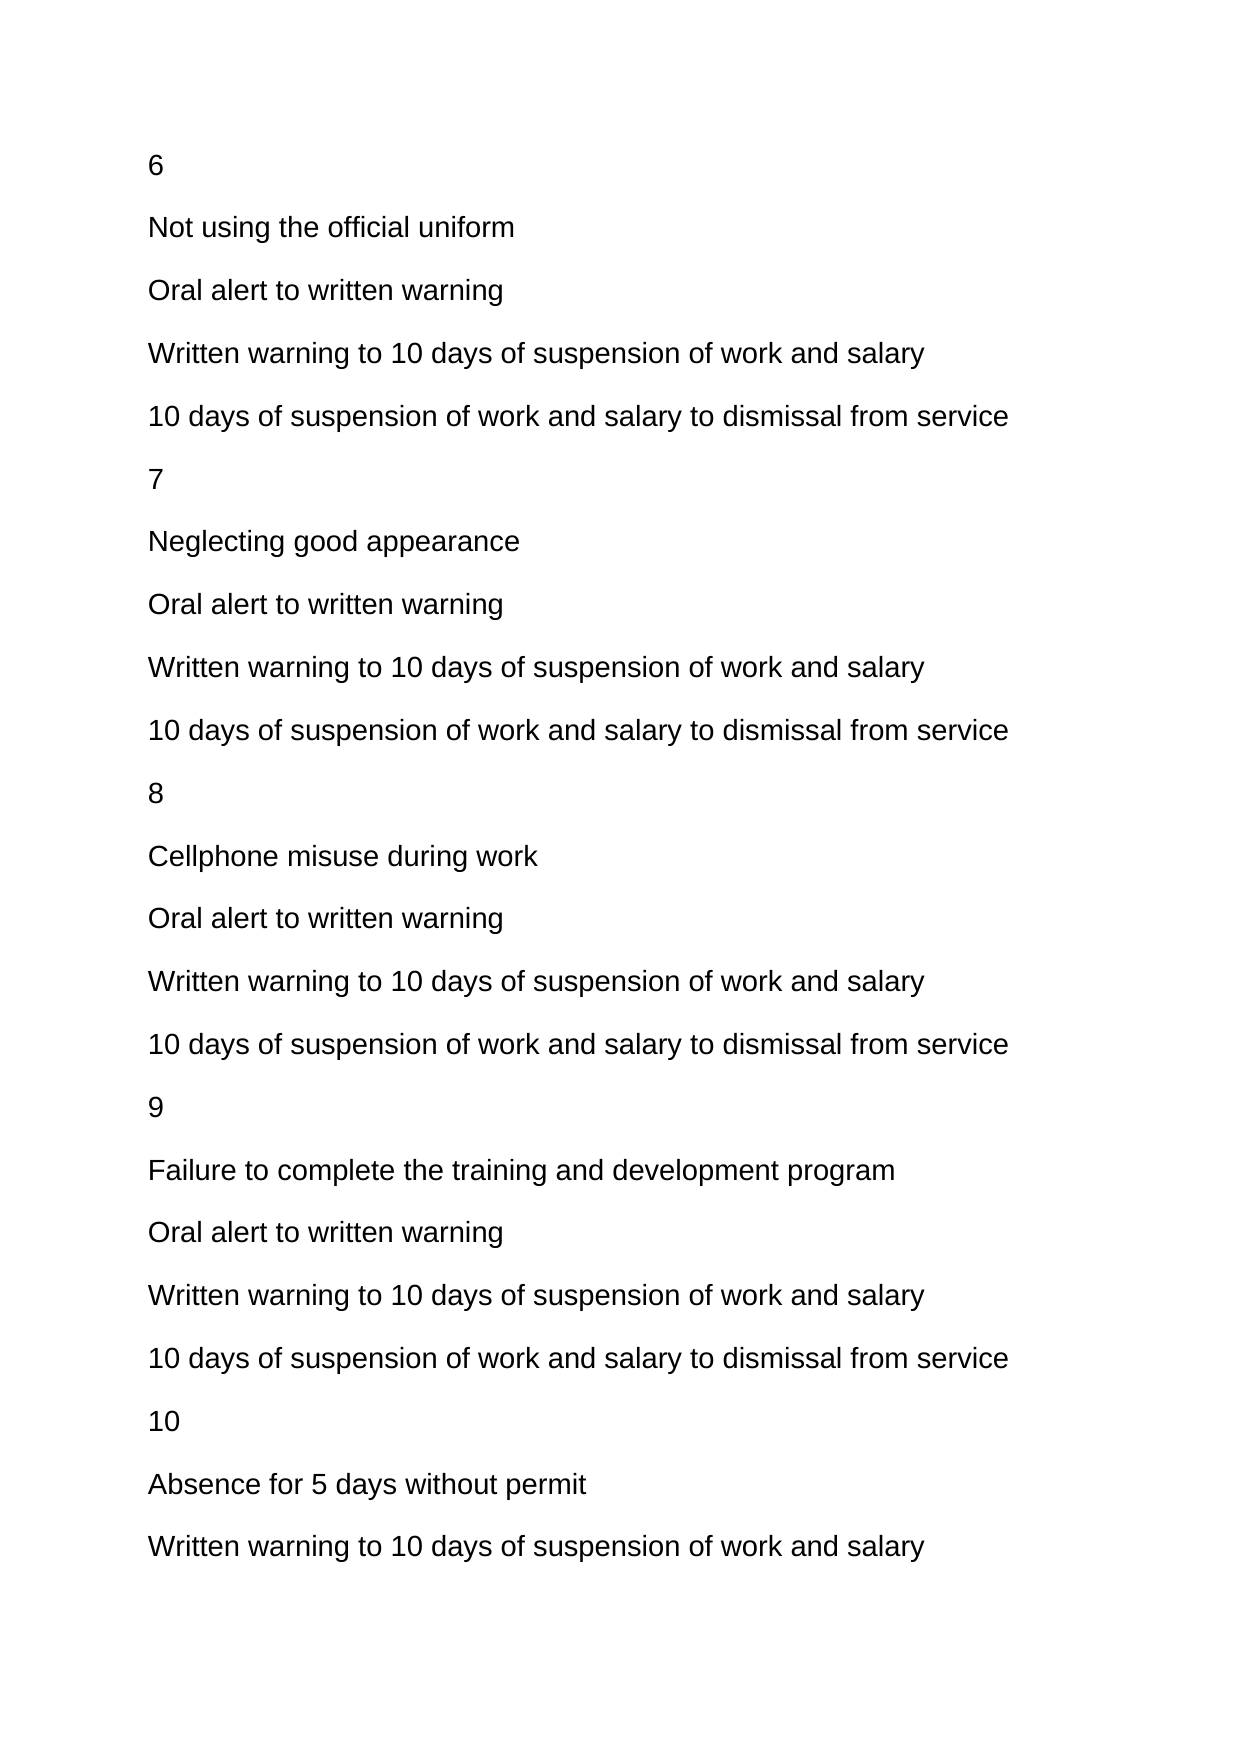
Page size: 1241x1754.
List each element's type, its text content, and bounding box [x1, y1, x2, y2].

text 10 days of suspension of work and salary to dismissal from service [148, 1027, 1093, 1061]
text Oral alert to written warning [148, 587, 1093, 621]
text 8 [148, 776, 1093, 809]
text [148, 1341, 1093, 1374]
text Oral alert to written warning [148, 273, 1093, 307]
text Written warning to 10 days of suspension of work and salary [148, 650, 1093, 684]
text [148, 399, 1093, 432]
text Not using the official uniform [148, 210, 1093, 244]
text Oral alert to written warning [148, 901, 1093, 935]
text Written warning to 10 days of suspension of work and salary [148, 964, 1093, 998]
text 6 [148, 148, 1093, 181]
text Failure to complete the training and development program [148, 1153, 1093, 1186]
text 7 [148, 462, 1093, 495]
text Cellphone misuse during work [148, 838, 1093, 872]
text 9 [148, 1090, 1093, 1123]
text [148, 1529, 1093, 1563]
text 10 days of suspension of work and salary to dismissal from service [148, 713, 1093, 746]
text Absence for 5 days without permit [148, 1467, 1093, 1500]
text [148, 336, 1093, 369]
text 10 [148, 1404, 1093, 1437]
text Written warning to 10 days of suspension of work and salary [148, 1278, 1093, 1312]
text Neglecting good appearance [148, 524, 1093, 558]
text Oral alert to written warning [148, 1215, 1093, 1249]
